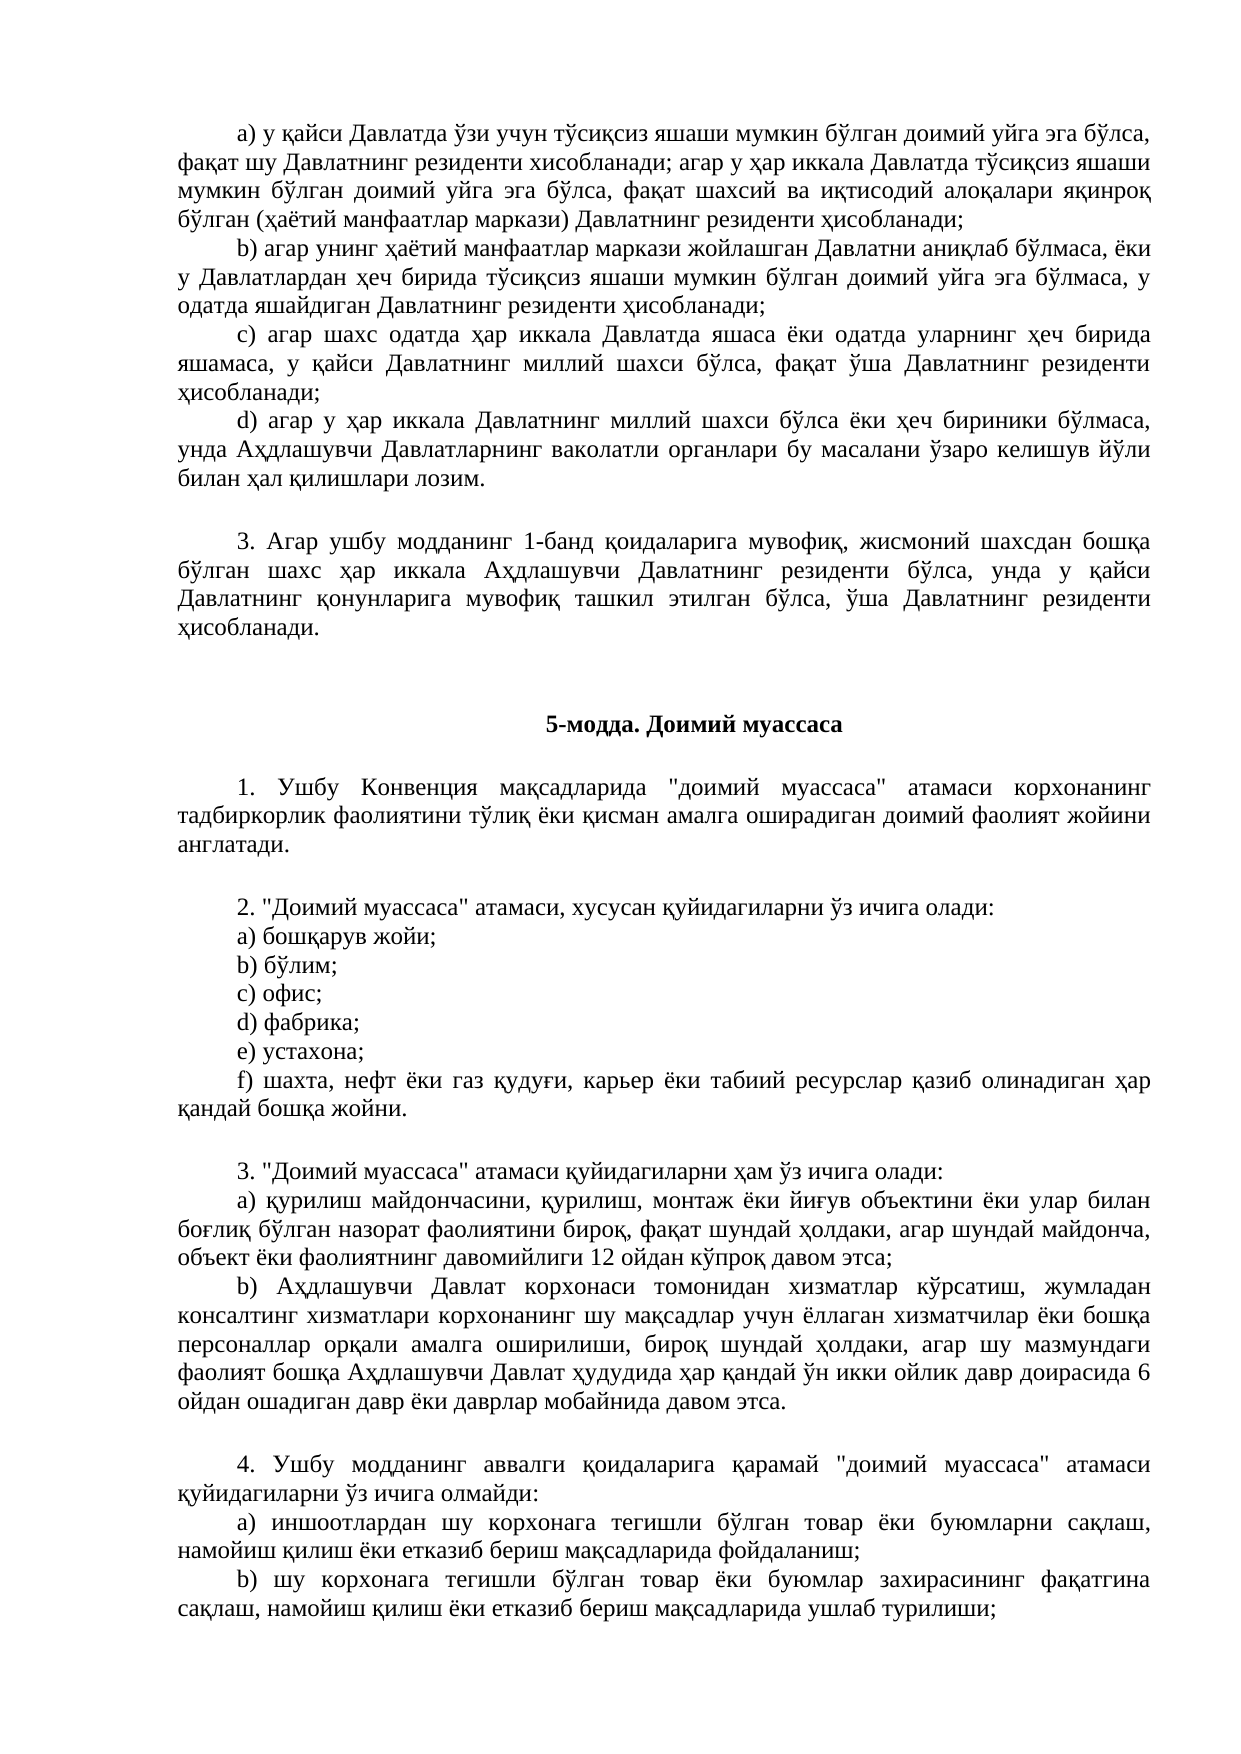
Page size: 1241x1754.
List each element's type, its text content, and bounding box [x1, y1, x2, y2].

text 3. Агар ушбу модданинг 1-банд қоидаларига мувофиқ, жисмоний шахсдан бошқа бўлган шахс ҳар иккала Аҳдлашувчи Давлатнинг pезиденти бўлса, унда у қайси Давлатнинг қонунларига мувофиқ ташкил этилган бўлса, ўша Давлатнинг резиденти ҳисобланади. [177, 526, 1152, 641]
text 3. "Доимий муассаса" атамаси қуйидагиларни ҳам ўз ичига олади: [177, 1156, 1152, 1185]
text а) у қайси Давлатда ўзи учун тўсиқсиз яшаши мумкин бўлган доимий уйга эга бўлса, фақат шу Давлатнинг резиденти хисобланади; агар у ҳар иккала Давлатда тўсиқсиз яшаши мумкин бўлган доимий уйга эга бўлса, фақат шахсий ва иқтисодий алоқалари яқинроқ бўлган (ҳаётий манфаатлар маркази) Давлатнинг резиденти ҳисобланади; [177, 118, 1152, 233]
text 4. Ушбу модданинг аввалги қоидаларига қарамай "доимий муассаса" атамаси қуйидагиларни ўз ичига олмайди: [177, 1449, 1152, 1507]
text c) агар шахс одатда ҳар иккала Давлатда яшаса ёки одатда уларнинг ҳеч бирида яшамаса, у қайси Давлатнинг миллий шахси бўлса, фақат ўша Давлатнинг резиденти ҳисобланади; [177, 319, 1152, 406]
text d) агар у ҳар иккала Давлатнинг миллий шахси бўлса ёки ҳеч бириники бўлмаса, унда Аҳдлашувчи Давлатларнинг ваколатли органлари бу масалани ўзаро келишув йўли билан ҳал қилишлари лозим. [177, 406, 1152, 492]
text c) офис; [177, 978, 1152, 1007]
text b) агар унинг ҳаётий манфаатлар маркази жойлашган Давлатни аниқлаб бўлмаса, ёки у Давлатлардан ҳеч бирида тўсиқсиз яшаши мумкин бўлган доимий уйга эга бўлмаса, у одатда яшайдиган Давлатнинг pезиденти ҳисобланади; [177, 233, 1152, 319]
text 5-модда. Доимий муассаса [177, 709, 1152, 738]
text b) шу корхонага тегишли бўлган товар ёки буюмлар захирасининг фақатгина сақлаш, намойиш қилиш ёки етказиб бериш мақсадларида ушлаб турилиши; [177, 1564, 1152, 1622]
text f) шахта, нефт ёки газ қудуғи, карьер ёки табиий ресурслар қазиб олинадиган ҳар қандай бошқа жойни. [177, 1065, 1152, 1122]
text е) устахона; [177, 1036, 1152, 1065]
text а) қурилиш майдончасини, қурилиш, монтаж ёки йиғув объектини ёки улар билан боғлиқ бўлган назорат фаолиятини бироқ, фақат шундай ҳолдаки, агар шундай майдонча, объект ёки фаолиятнинг давомийлиги 12 ойдан кўпроқ давом этса; [177, 1185, 1152, 1271]
text а) бошқарув жойи; [177, 921, 1152, 950]
text 2. "Доимий муассаса" атамаси, хусусан қуйидагиларни ўз ичига олади: [177, 892, 1152, 921]
text 1. Ушбу Конвенция мақсадларида "доимий муассаса" атамаси корхонанинг тадбиркорлик фаолиятини тўлиқ ёки қисман амалга оширадиган доимий фаолият жойини англатади. [177, 772, 1152, 858]
text а) иншоотлардан шу корхонага тегишли бўлган товар ёки буюмларни сақлаш, намойиш қилиш ёки етказиб бериш мақсадларида фойдаланиш; [177, 1507, 1152, 1564]
text b) бўлим; [177, 950, 1152, 978]
text b) Аҳдлашувчи Давлат корхонаси томонидан хизматлар кўрсатиш, жумладан консалтинг хизматлари корхонанинг шу мақсадлар учун ёллаган хизматчилар ёки бошқа персоналлар орқали амалга оширилиши, бироқ шундай ҳолдаки, агар шу мазмундаги фаолият бошқа Аҳдлашувчи Давлат ҳудудида ҳар қандай ўн икки ойлик давр доирасида 6 ойдан ошадиган давр ёки даврлар мобайнида давом этса. [177, 1271, 1152, 1415]
text d) фабрика; [177, 1007, 1152, 1036]
